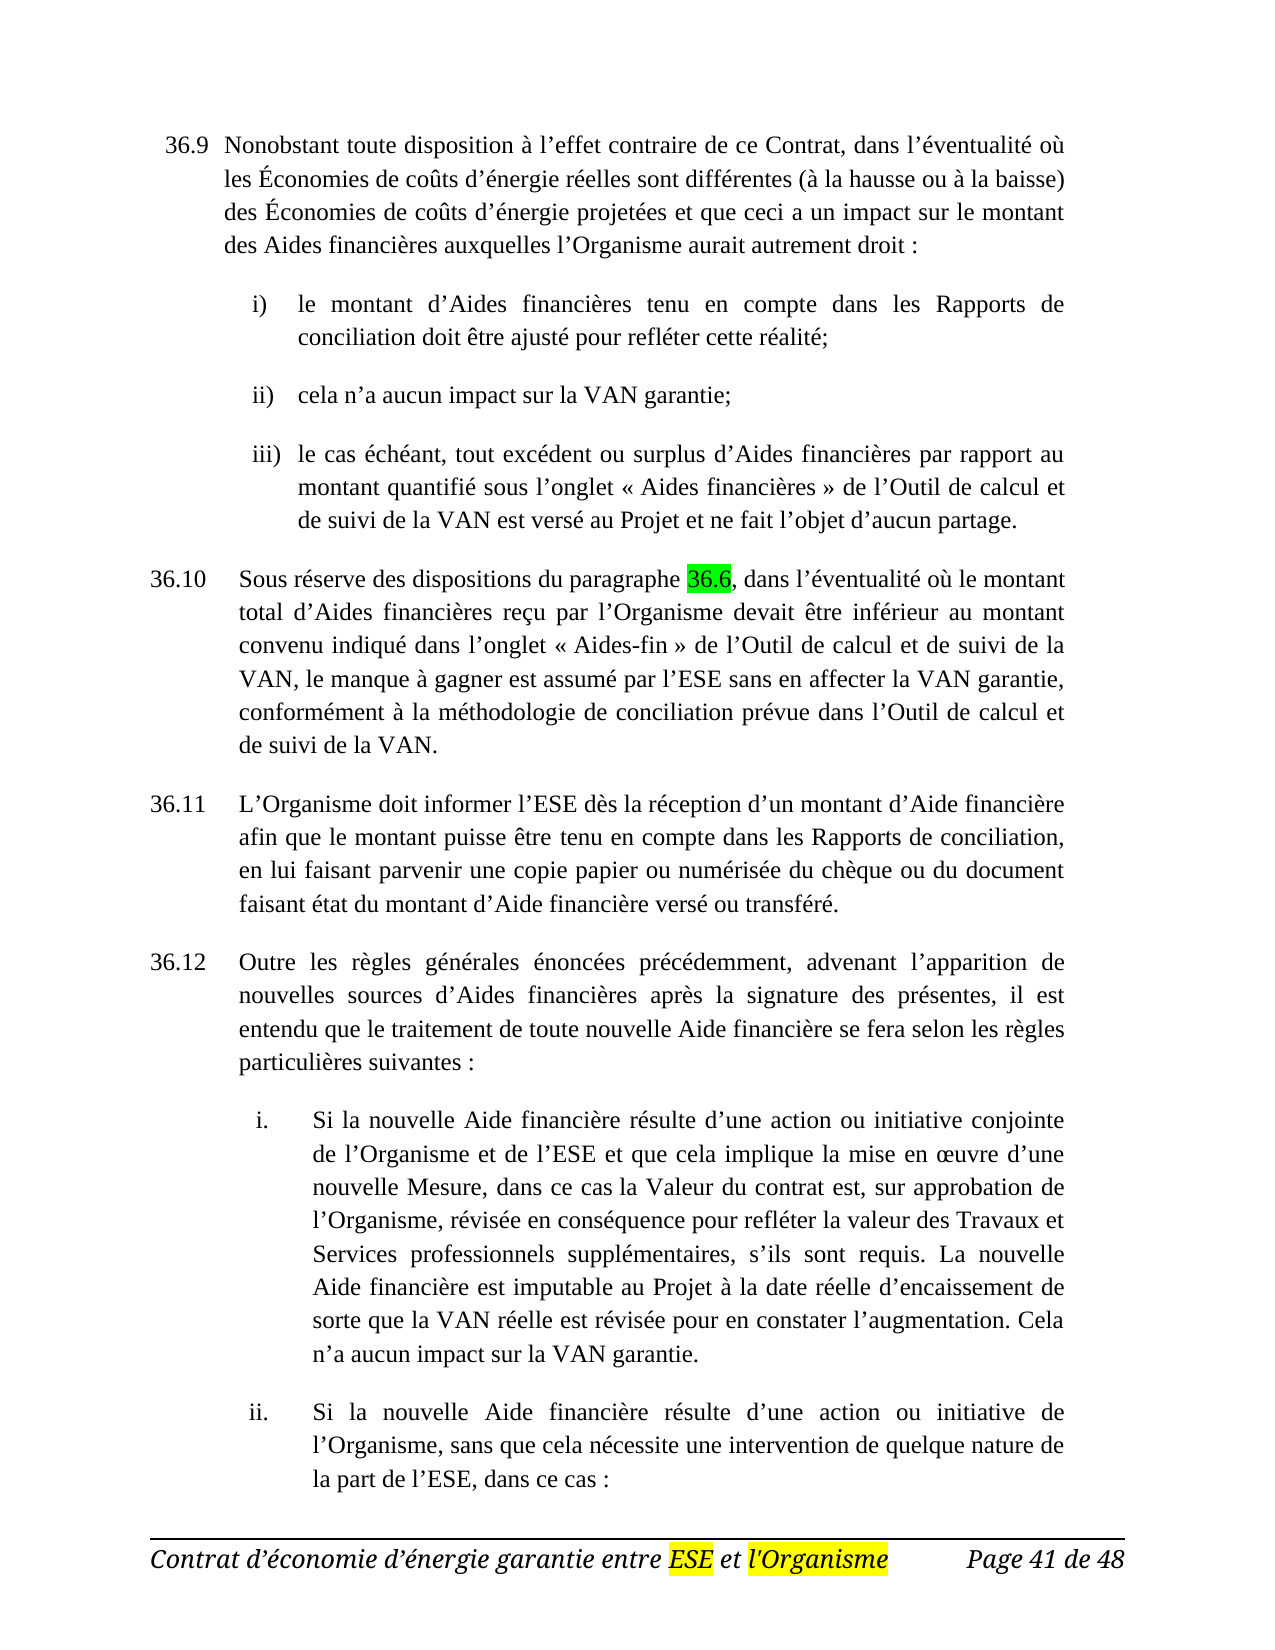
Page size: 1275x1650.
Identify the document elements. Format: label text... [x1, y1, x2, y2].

subtitle cela n’a aucun impact sur la VAN garantie; [252, 376, 1065, 409]
subtitle 36.11 L’Organisme doit informer l’ESE dès la réception d’un montant d’Aide financière afin que le montant puisse être tenu en compte dans les Rapports de conciliation, en lui faisant parvenir une copie papier ou numérisée du chèque ou du document faisant état du montant d’Aide financière versé ou transféré. [150, 784, 1065, 918]
subtitle le cas échéant, tout excédent ou surplus d’Aides financières par rapport au montant quantifié sous l’onglet « Aides financières » de l’Outil de calcul et de suivi de la VAN est versé au Projet et ne fait l’objet d’aucun partage. [252, 434, 1065, 534]
subtitle 36.10 Sous réserve des dispositions du paragraphe 36.6, dans l’éventualité où le montant total d’Aides financières reçu par l’Organisme devait être inférieur au montant convenu indiqué dans l’onglet « Aides-fin » de l’Outil de calcul et de suivi de la VAN, le manque à gagner est assumé par l’ESE sans en affecter la VAN garantie, conformément à la méthodologie de conciliation prévue dans l’Outil de calcul et de suivi de la VAN. [150, 559, 1065, 759]
subtitle Nonobstant toute disposition à l’effet contraire de ce Contrat, dans l’éventualité où les Économies de coûts d’énergie réelles sont différentes (à la hausse ou à la baisse) des Économies de coûts d’énergie projetées et que ceci a un impact sur le montant des Aides financières auxquelles l’Organisme aurait autrement droit : [165, 126, 1065, 259]
subtitle Si la nouvelle Aide financière résulte d’une action ou initiative conjointe de l’Organisme et de l’ESE et que cela implique la mise en œuvre d’une nouvelle Mesure, dans ce cas la Valeur du contrat est, sur approbation de l’Organisme, révisée en conséquence pour refléter la valeur des Travaux et Services professionnels supplémentaires, s’ils sont requis. La nouvelle Aide financière est imputable au Projet à la date réelle d’encaissement de sorte que la VAN réelle est révisée pour en constater l’augmentation. Cela n’a aucun impact sur la VAN garantie. [269, 1101, 1065, 1368]
subtitle Si la nouvelle Aide financière résulte d’une action ou initiative de l’Organisme, sans que cela nécessite une intervention de quelque nature de la part de l’ESE, dans ce cas : [269, 1393, 1065, 1493]
subtitle le montant d’Aides financières tenu en compte dans les Rapports de conciliation doit être ajusté pour refléter cette réalité; [252, 284, 1065, 351]
subtitle 36.12 Outre les règles générales énoncées précédemment, advenant l’apparition de nouvelles sources d’Aides financières après la signature des présentes, il est entendu que le traitement de toute nouvelle Aide financière se fera selon les règles particulières suivantes : [150, 943, 1065, 1076]
